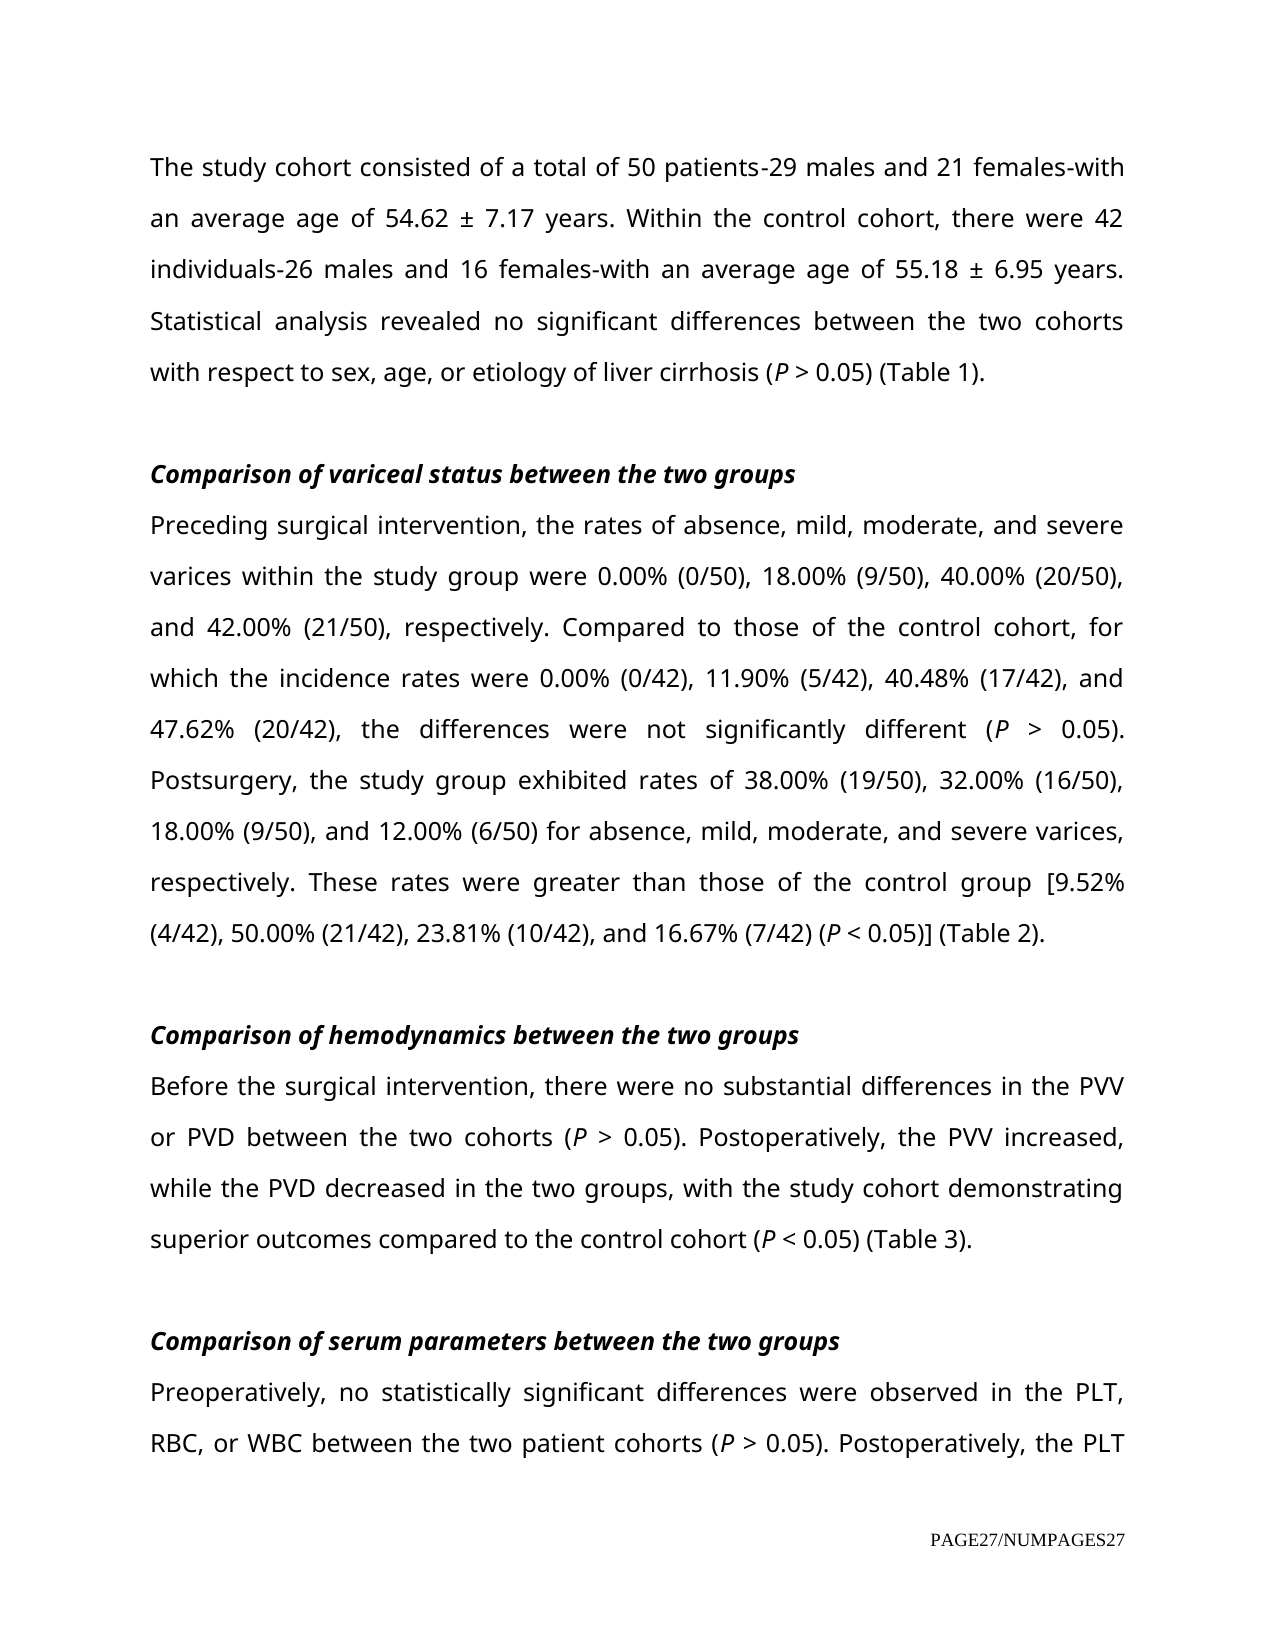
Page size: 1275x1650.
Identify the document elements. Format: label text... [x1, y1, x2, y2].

text Comparison of hemodynamics between the two groups [150, 1018, 1125, 1052]
text Preceding surgical intervention, the rates of absence, mild, moderate, and severe varices within the study group were 0.00% (0/50), 18.00% (9/50), 40.00% (20/50), and 42.00% (21/50), respectively. Compared to those of the control cohort, for which the incidence rates were 0.00% (0/42), 11.90% (5/42), 40.48% (17/42), and 47.62% (20/42), the differences were not significantly different (P > 0.05). Postsurgery, the study group exhibited rates of 38.00% (19/50), 32.00% (16/50), 18.00% (9/50), and 12.00% (6/50) for absence, mild, moderate, and severe varices, respectively. These rates were greater than those of the control group [9.52% (4/42), 50.00% (21/42), 23.81% (10/42), and 16.67% (7/42) (P < 0.05)] (Table 2). [150, 507, 1125, 950]
text Comparison of serum parameters between the two groups [150, 1324, 1125, 1358]
text Comparison of variceal status between the two groups [150, 456, 1125, 490]
text Before the surgical intervention, there were no substantial differences in the PVV or PVD between the two cohorts (P > 0.05). Postoperatively, the PVV increased, while the PVD decreased in the two groups, with the study cohort demonstrating superior outcomes compared to the control cohort (P < 0.05) (Table 3). [150, 1069, 1125, 1256]
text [150, 1375, 1125, 1460]
text The study cohort consisted of a total of 50 patients-29 males and 21 females-with an average age of 54.62 ± 7.17 years. Within the control cohort, there were 42 individuals-26 males and 16 females-with an average age of 55.18 ± 6.95 years. Statistical analysis revealed no significant differences between the two cohorts with respect to sex, age, or etiology of liver cirrhosis (P > 0.05) (Table 1). [150, 150, 1125, 388]
